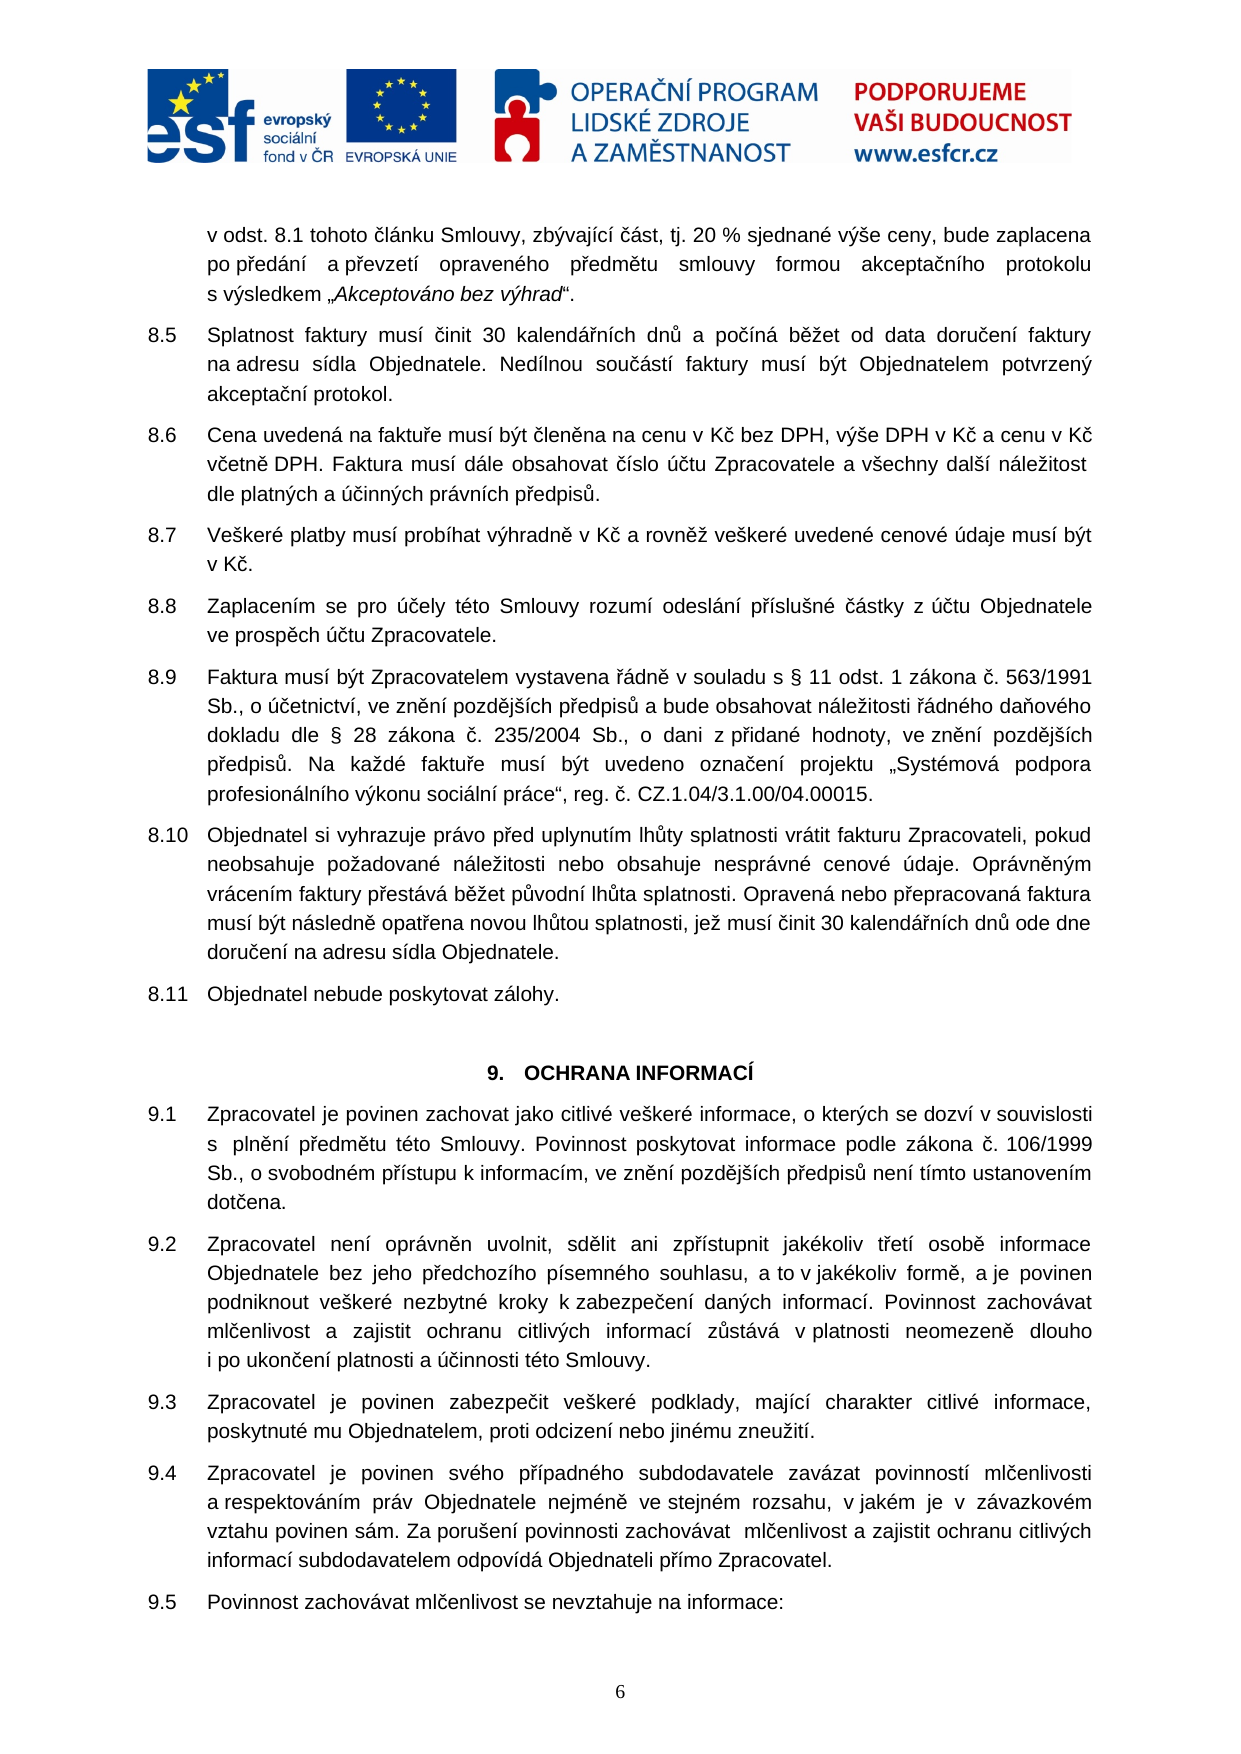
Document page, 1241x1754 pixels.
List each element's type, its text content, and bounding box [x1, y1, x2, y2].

subtitle Ochrana informací [148, 1055, 1092, 1084]
list Cena uvedená na faktuře musí být členěna na cenu v Kč bez DPH, výše DPH v Kč a cenu v Kč včetně DPH. Faktura musí dále obsahovat číslo účtu Zpracovatele a všechny další náležitost dle platných a účinných právních předpisů. [148, 418, 1092, 505]
list Zaplacením se pro účely této Smlouvy rozumí odeslání příslušné částky z účtu Objednatele ve prospěch účtu Zpracovatele. [148, 589, 1092, 647]
list Faktura musí být Zpracovatelem vystavena řádně v souladu s § 11 odst. 1 zákona č. 563/1991 Sb., o účetnictví, ve znění pozdějších předpisů a bude obsahovat náležitosti řádného daňového dokladu dle § 28 zákona č. 235/2004 Sb., o dani z přidané hodnoty, ve znění pozdějších předpisů. Na každé faktuře musí být uvedeno označení projektu „Systémová podpora profesionálního výkonu sociální práce“, reg. č. CZ.1.04/3.1.00/04.00015. [148, 659, 1092, 805]
list Zpracovatel je povinen zabezpečit veškeré podklady, mající charakter citlivé informace, poskytnuté mu Objednatelem, proti odcizení nebo jinému zneužití. [148, 1384, 1092, 1443]
list Zpracovatel je povinen zachovat jako citlivé veškeré informace, o kterých se dozví v souvislosti s plnění předmětu této Smlouvy. Povinnost poskytovat informace podle zákona č. 106/1999 Sb., o svobodném přístupu k informacím, ve znění pozdějších předpisů není tímto ustanovením dotčena. [148, 1097, 1092, 1214]
list Veškeré platby musí probíhat výhradně v Kč a rovněž veškeré uvedené cenové údaje musí být v Kč. [148, 518, 1092, 576]
picture [147, 69, 1072, 163]
list Objednatel nebude poskytovat zálohy. [148, 976, 1092, 1005]
list Objednatel si vyhrazuje právo před uplynutím lhůty splatnosti vrátit fakturu Zpracovateli, pokud neobsahuje požadované náležitosti nebo obsahuje nesprávné cenové údaje. Oprávněným vrácením faktury přestává běžet původní lhůta splatnosti. Opravená nebo přepracovaná faktura musí být následně opatřena novou lhůtou splatnosti, jež musí činit 30 kalendářních dnů ode dne doručení na adresu sídla Objednatele. [148, 818, 1092, 964]
list Splatnost faktury musí činit 30 kalendářních dnů a počíná běžet od data doručení faktury na adresu sídla Objednatele. Nedílnou součástí faktury musí být Objednatelem potvrzený akceptační protokol. [148, 318, 1092, 405]
list Povinnost zachovávat mlčenlivost se nevztahuje na informace: [148, 1584, 1092, 1614]
list Zpracovatel je povinen svého případného subdodavatele zavázat povinností mlčenlivosti a respektováním práv Objednatele nejméně ve stejném rozsahu, v jakém je v závazkovém vztahu povinen sám. Za porušení povinnosti zachovávat mlčenlivost a zajistit ochranu citlivých informací subdodavatelem odpovídá Objednateli přímo Zpracovatel. [148, 1455, 1092, 1572]
list Zpracovatel není oprávněn uvolnit, sdělit ani zpřístupnit jakékoliv třetí osobě informace Objednatele bez jeho předchozího písemného souhlasu, a to v jakékoliv formě, a je povinen podniknout veškeré nezbytné kroky k zabezpečení daných informací. Povinnost zachovávat mlčenlivost a zajistit ochranu citlivých informací zůstává v platnosti neomezeně dlouho i po ukončení platnosti a účinnosti této Smlouvy. [148, 1226, 1092, 1372]
